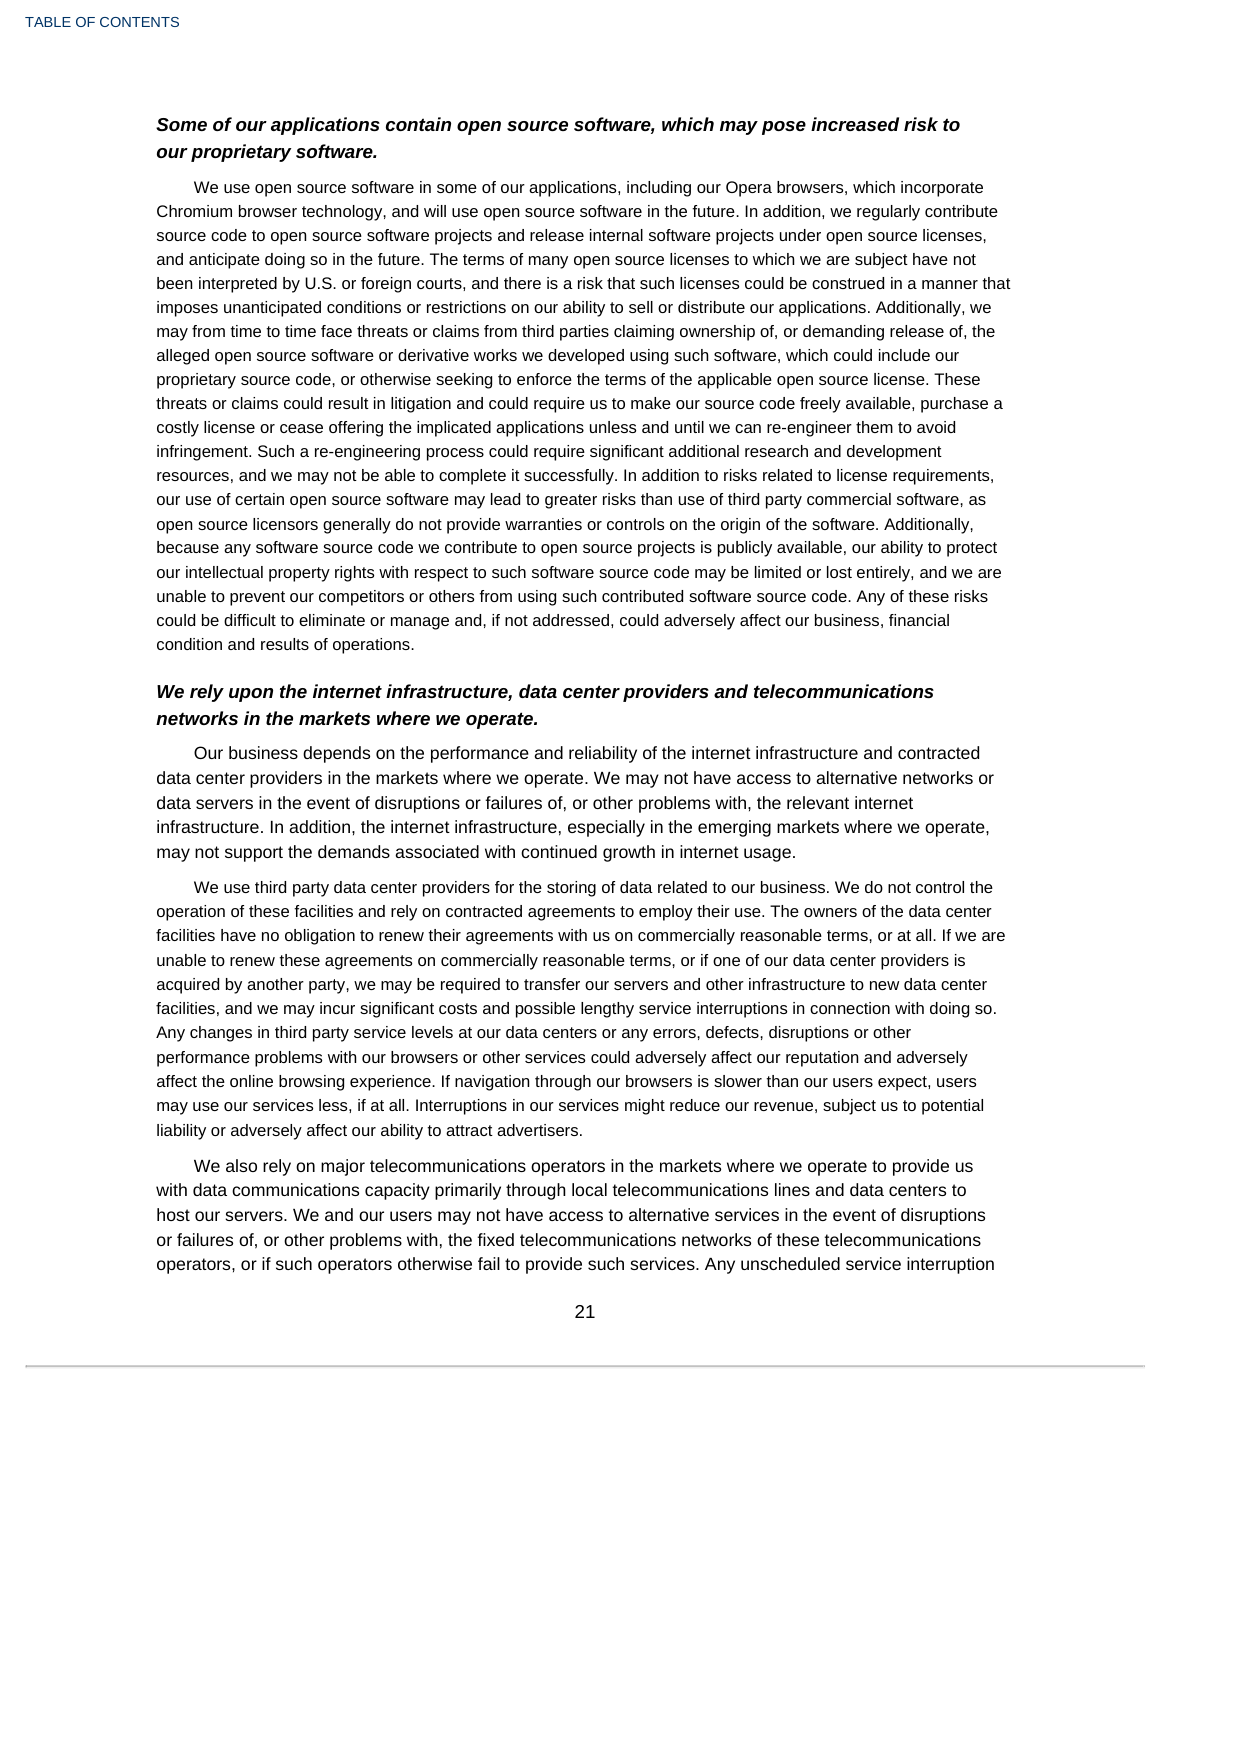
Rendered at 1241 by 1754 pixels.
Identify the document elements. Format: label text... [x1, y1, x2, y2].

text We use open source software in some of our applications, including our Opera browsers, which incorporate Chromium browser technology, and will use open source software in the future. In addition, we regularly contribute source code to open source software projects and release internal software projects under open source licenses, and anticipate doing so in the future. The terms of many open source licenses to which we are subject have not been interpreted by U.S. or foreign courts, and there is a risk that such licenses could be construed in a manner that imposes unanticipated conditions or restrictions on our ability to sell or distribute our applications. Additionally, we may from time to time face threats or claims from third parties claiming ownership of, or demanding release of, the alleged open source software or derivative works we developed using such software, which could include our proprietary source code, or otherwise seeking to enforce the terms of the applicable open source license. These threats or claims could result in litigation and could require us to make our source code freely available, purchase a costly license or cease offering the implicated applications unless and until we can re-engineer them to avoid infringement. Such a re-engineering process could require significant additional research and development resources, and we may not be able to complete it successfully. In addition to risks related to license requirements, our use of certain open source software may lead to greater risks than use of third party commercial software, as open source licensors generally do not provide warranties or controls on the origin of the software. Additionally, because any software source code we contribute to open source projects is publicly available, our ability to protect our intellectual property rights with respect to such software source code may be limited or lost entirely, and we are unable to prevent our competitors or others from using such contributed software source code. Any of these risks could be difficult to eliminate or manage and, if not addressed, could adversely affect our business, financial condition and results of operations. [156, 177, 1011, 654]
text We also rely on major telecommunications operators in the markets where we operate to provide us with data communications capacity primarily through local telecommunications lines and data centers to host our servers. We and our users may not have access to alternative services in the event of disruptions or failures of, or other problems with, the fixed telecommunications networks of these telecommunications operators, or if such operators otherwise fail to provide such services. Any unscheduled service interruption [156, 1155, 1003, 1274]
text Some of our applications contain open source software, which may pose increased risk to our proprietary software. [156, 114, 969, 162]
text TABLE OF CONTENTS [25, 14, 1090, 30]
picture [23, 1362, 1146, 1370]
text Our business depends on the performance and reliability of the internet infrastructure and contracted data center providers in the markets where we operate. We may not have access to alternative networks or data servers in the event of disruptions or failures of, or other problems with, the relevant internet infrastructure. In addition, the internet infrastructure, especially in the emerging markets where we operate, may not support the demands associated with continued growth in internet usage. [156, 743, 1009, 862]
text We use third party data center providers for the storing of data related to our business. We do not control the operation of these facilities and rely on contracted agreements to employ their use. The owners of the data center facilities have no obligation to renew their agreements with us on commercially reasonable terms, or at all. If we are unable to renew these agreements on commercially reasonable terms, or if one of our data center providers is acquired by another party, we may be required to transfer our servers and other infrastructure to new data center facilities, and we may incur significant costs and possible lengthy service interruptions in connection with doing so. Any changes in third party service levels at our data centers or any errors, defects, disruptions or other performance problems with our browsers or other services could adversely affect our reputation and adversely affect the online browsing experience. If navigation through our browsers is slower than our users expect, users may use our services less, if at all. Interruptions in our services might reduce our revenue, subject us to potential liability or adversely affect our ability to attract advertisers. [156, 878, 1007, 1139]
text We rely upon the internet infrastructure, data center providers and telecommunications networks in the markets where we operate. [156, 681, 955, 729]
text 21 [25, 1301, 1144, 1323]
